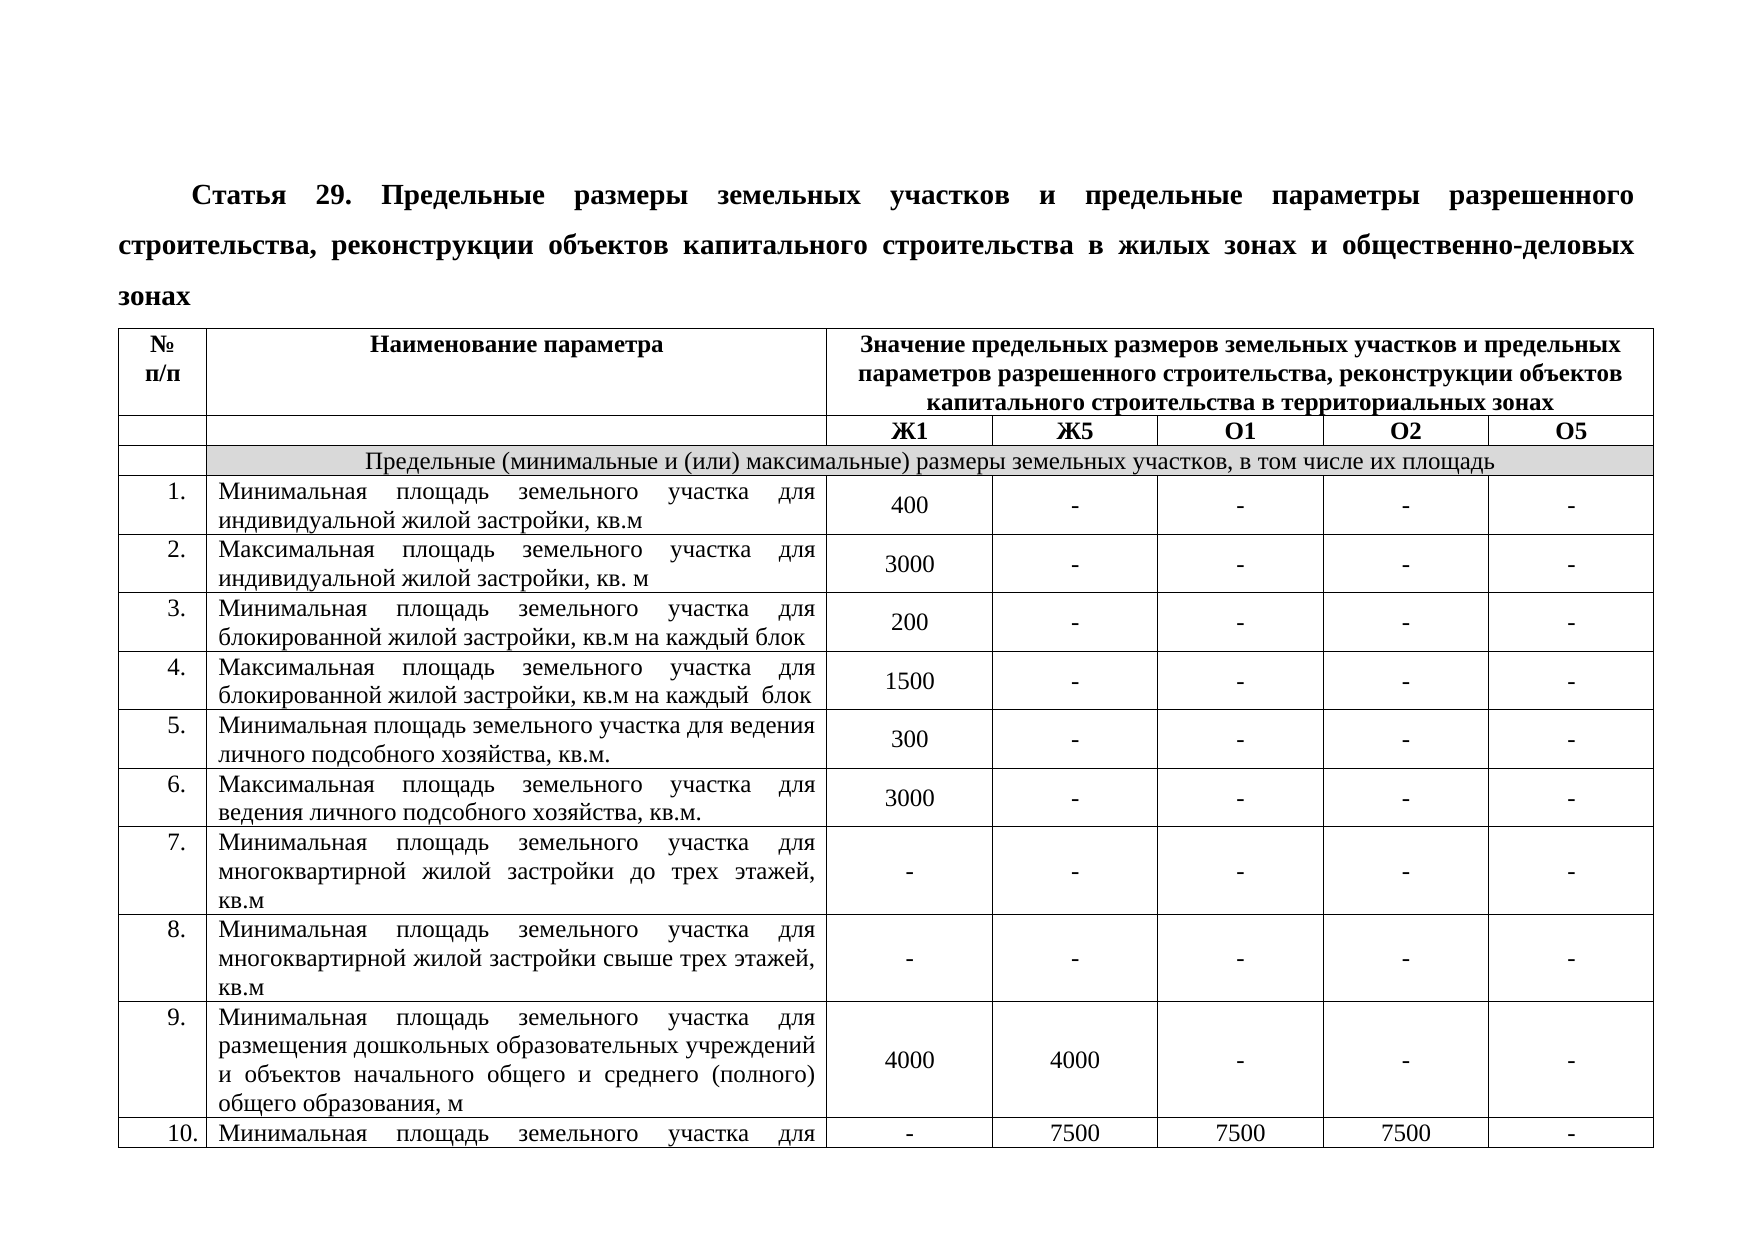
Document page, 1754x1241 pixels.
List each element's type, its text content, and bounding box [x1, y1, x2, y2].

table_header № п/п [119, 329, 206, 415]
table_cell Минимальная площадь земельного участка для размещения дошкольных образовательных учреждений и объектов начального общего и среднего (полного) общего образования, м [207, 1002, 826, 1117]
table_cell - [1158, 593, 1323, 651]
table_cell О5 [1489, 416, 1653, 445]
table_cell - [1158, 476, 1323, 533]
table_header Наименование параметра [207, 329, 826, 415]
table_cell Ж1 [827, 416, 992, 445]
table_cell - [827, 1118, 992, 1147]
table_cell - [1489, 915, 1653, 1001]
table_cell - [1489, 710, 1653, 768]
table_cell - [993, 535, 1157, 592]
table_cell [119, 1002, 206, 1117]
table_cell - [1324, 593, 1488, 651]
table_cell - [1489, 1118, 1653, 1147]
table_cell - [1158, 1002, 1323, 1117]
table_cell - [993, 769, 1157, 826]
table_cell [119, 416, 206, 445]
table_cell О1 [1158, 416, 1323, 445]
table_header Значение предельных размеров земельных участков и предельных параметров разрешенного строительства, реконструкции объектов капитального строительства в территориальных зонах [827, 329, 1653, 415]
table_cell - [1158, 535, 1323, 592]
table_cell - [1158, 710, 1323, 768]
table_cell - [1324, 915, 1488, 1001]
table_cell 4000 [993, 1002, 1157, 1117]
table_cell - [1158, 915, 1323, 1001]
table_cell 4000 [827, 1002, 992, 1117]
table_cell 400 [827, 476, 992, 533]
table_cell - [1324, 769, 1488, 826]
table_cell - [1324, 710, 1488, 768]
table_cell - [1489, 535, 1653, 592]
table_cell Минимальная площадь земельного участка для ведения личного подсобного хозяйства, кв.м. [207, 710, 826, 768]
table_cell Минимальная площадь земельного участка для блокированной жилой застройки, кв.м на каждый блок [207, 593, 826, 651]
table_cell [119, 446, 206, 475]
table_cell [119, 593, 206, 651]
table_cell [119, 476, 206, 533]
table_cell [207, 416, 826, 445]
table_cell - [1489, 652, 1653, 709]
text Статья 29. Предельные размеры земельных участков и предельные параметры разрешенного строительства, реконструкции объектов капитального строительства в жилых зонах и общественно-деловых зонах [118, 177, 1636, 311]
table_cell Минимальная площадь земельного участка для многоквартирной жилой застройки свыше трех этажей, кв.м [207, 915, 826, 1001]
table_cell - [1324, 652, 1488, 709]
table_cell - [993, 652, 1157, 709]
table_cell Ж5 [993, 416, 1157, 445]
table_cell - [1489, 476, 1653, 533]
table_cell [119, 652, 206, 709]
table_cell 300 [827, 710, 992, 768]
table_cell 1500 [827, 652, 992, 709]
table_cell 7500 [1158, 1118, 1323, 1147]
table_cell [207, 1118, 826, 1147]
table_cell - [1324, 476, 1488, 533]
table_cell - [1489, 827, 1653, 913]
table_cell О2 [1324, 416, 1488, 445]
table_cell - [1489, 593, 1653, 651]
table_cell Максимальная площадь земельного участка для ведения личного подсобного хозяйства, кв.м. [207, 769, 826, 826]
table_cell 3000 [827, 535, 992, 592]
table_cell [119, 827, 206, 913]
table_cell - [993, 915, 1157, 1001]
table_cell [119, 915, 206, 1001]
table_cell - [1158, 827, 1323, 913]
table_cell [119, 710, 206, 768]
table_cell - [1324, 1002, 1488, 1117]
table_cell - [827, 827, 992, 913]
table_cell - [993, 476, 1157, 533]
table_cell - [1489, 769, 1653, 826]
table_cell - [993, 593, 1157, 651]
table_cell 200 [827, 593, 992, 651]
table_cell - [993, 827, 1157, 913]
table_cell 7500 [993, 1118, 1157, 1147]
table_cell Минимальная площадь земельного участка для индивидуальной жилой застройки, кв.м [207, 476, 826, 533]
table_cell 7500 [1324, 1118, 1488, 1147]
table_cell [119, 535, 206, 592]
table_cell - [1324, 827, 1488, 913]
table_cell 3000 [827, 769, 992, 826]
table_cell - [1158, 652, 1323, 709]
table_cell - [1324, 535, 1488, 592]
table_cell Максимальная площадь земельного участка для блокированной жилой застройки, кв.м на каждый блок [207, 652, 826, 709]
table_cell Предельные (минимальные и (или) максимальные) размеры земельных участков, в том числе их площадь [207, 446, 1653, 475]
table_cell - [1489, 1002, 1653, 1117]
table_cell Максимальная площадь земельного участка для индивидуальной жилой застройки, кв. м [207, 535, 826, 592]
table_cell - [1158, 769, 1323, 826]
table_cell [119, 1118, 206, 1147]
table_cell - [827, 915, 992, 1001]
table_cell Минимальная площадь земельного участка для многоквартирной жилой застройки до трех этажей, кв.м [207, 827, 826, 913]
table_cell [119, 769, 206, 826]
table_cell - [993, 710, 1157, 768]
